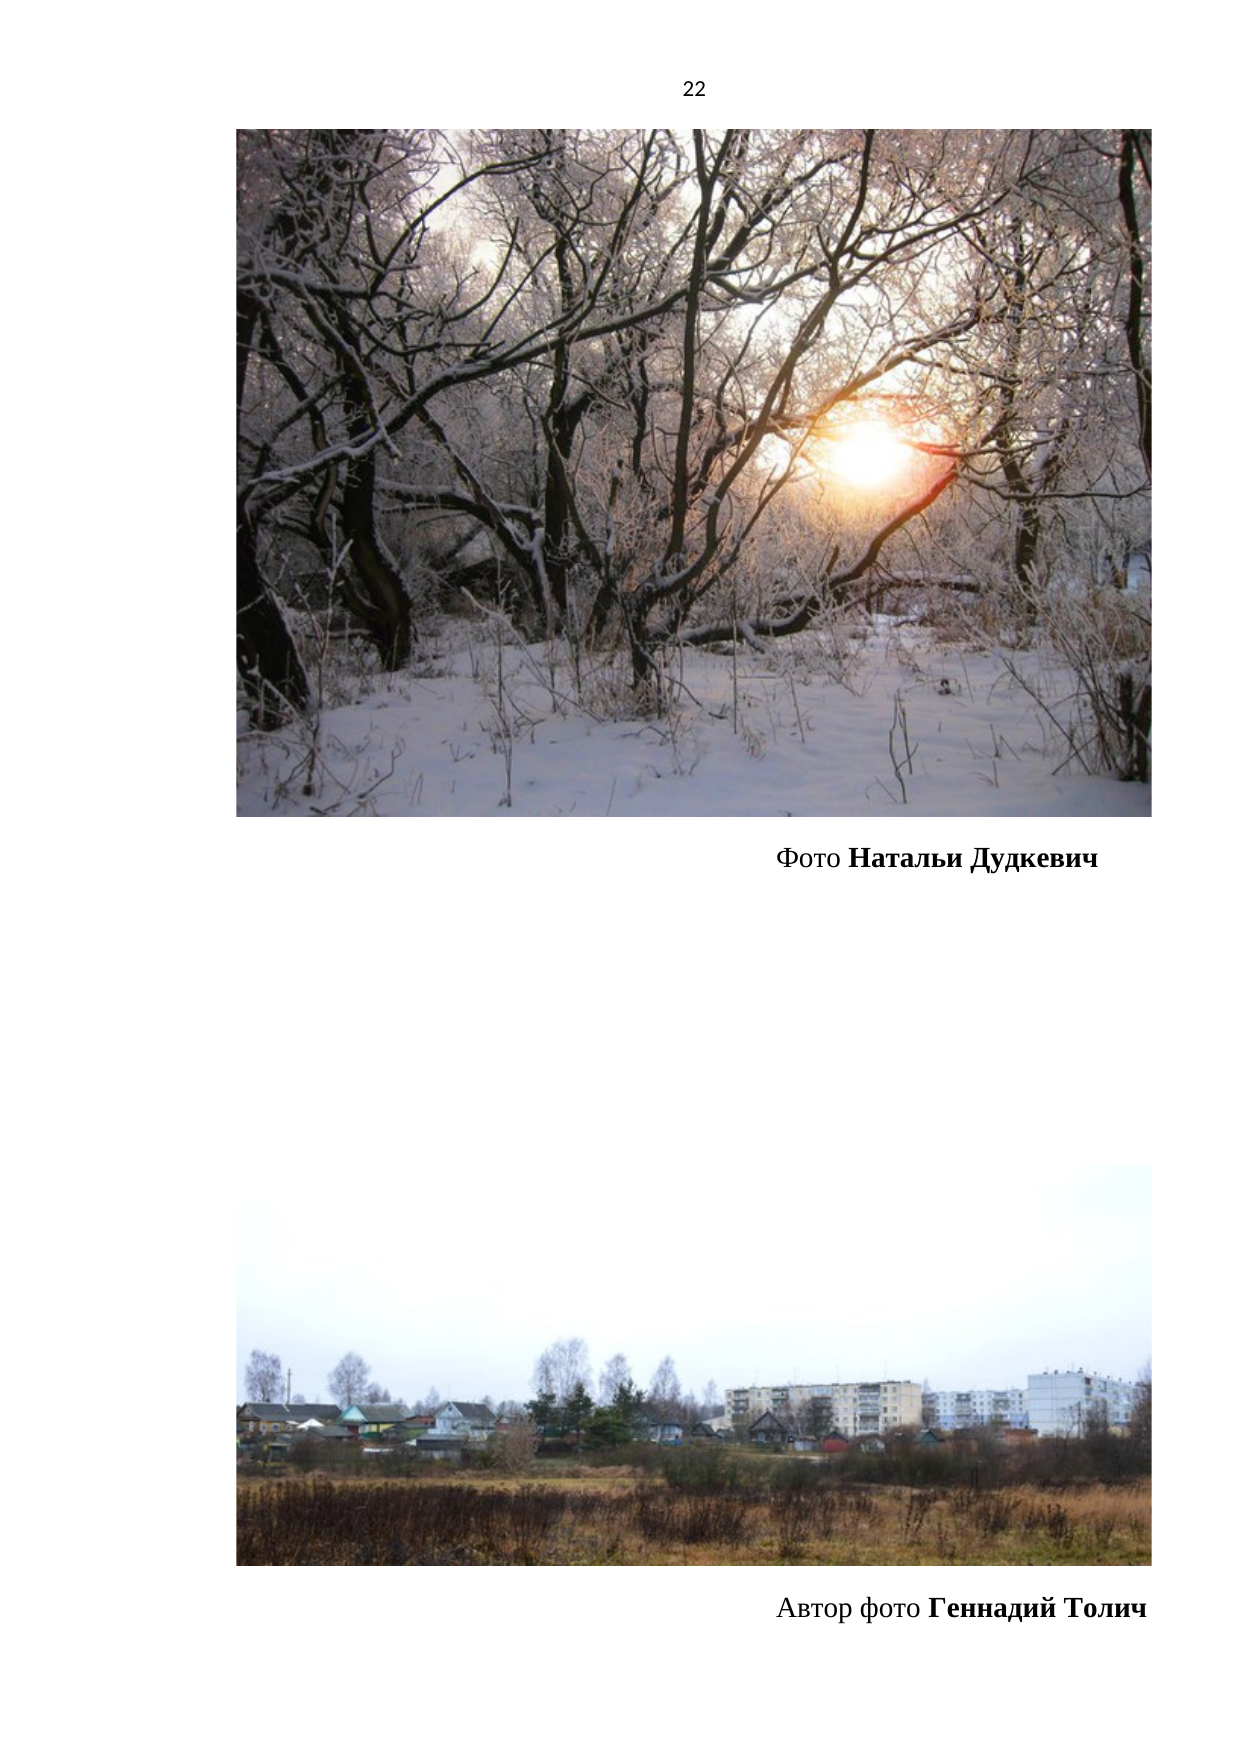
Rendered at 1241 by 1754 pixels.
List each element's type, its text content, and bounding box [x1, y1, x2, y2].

text Фото Натальи Дудкевич [236, 841, 1152, 874]
picture [236, 1164, 1152, 1566]
text Автор фото Геннадий Толич [236, 1590, 1152, 1623]
picture [236, 129, 1152, 817]
